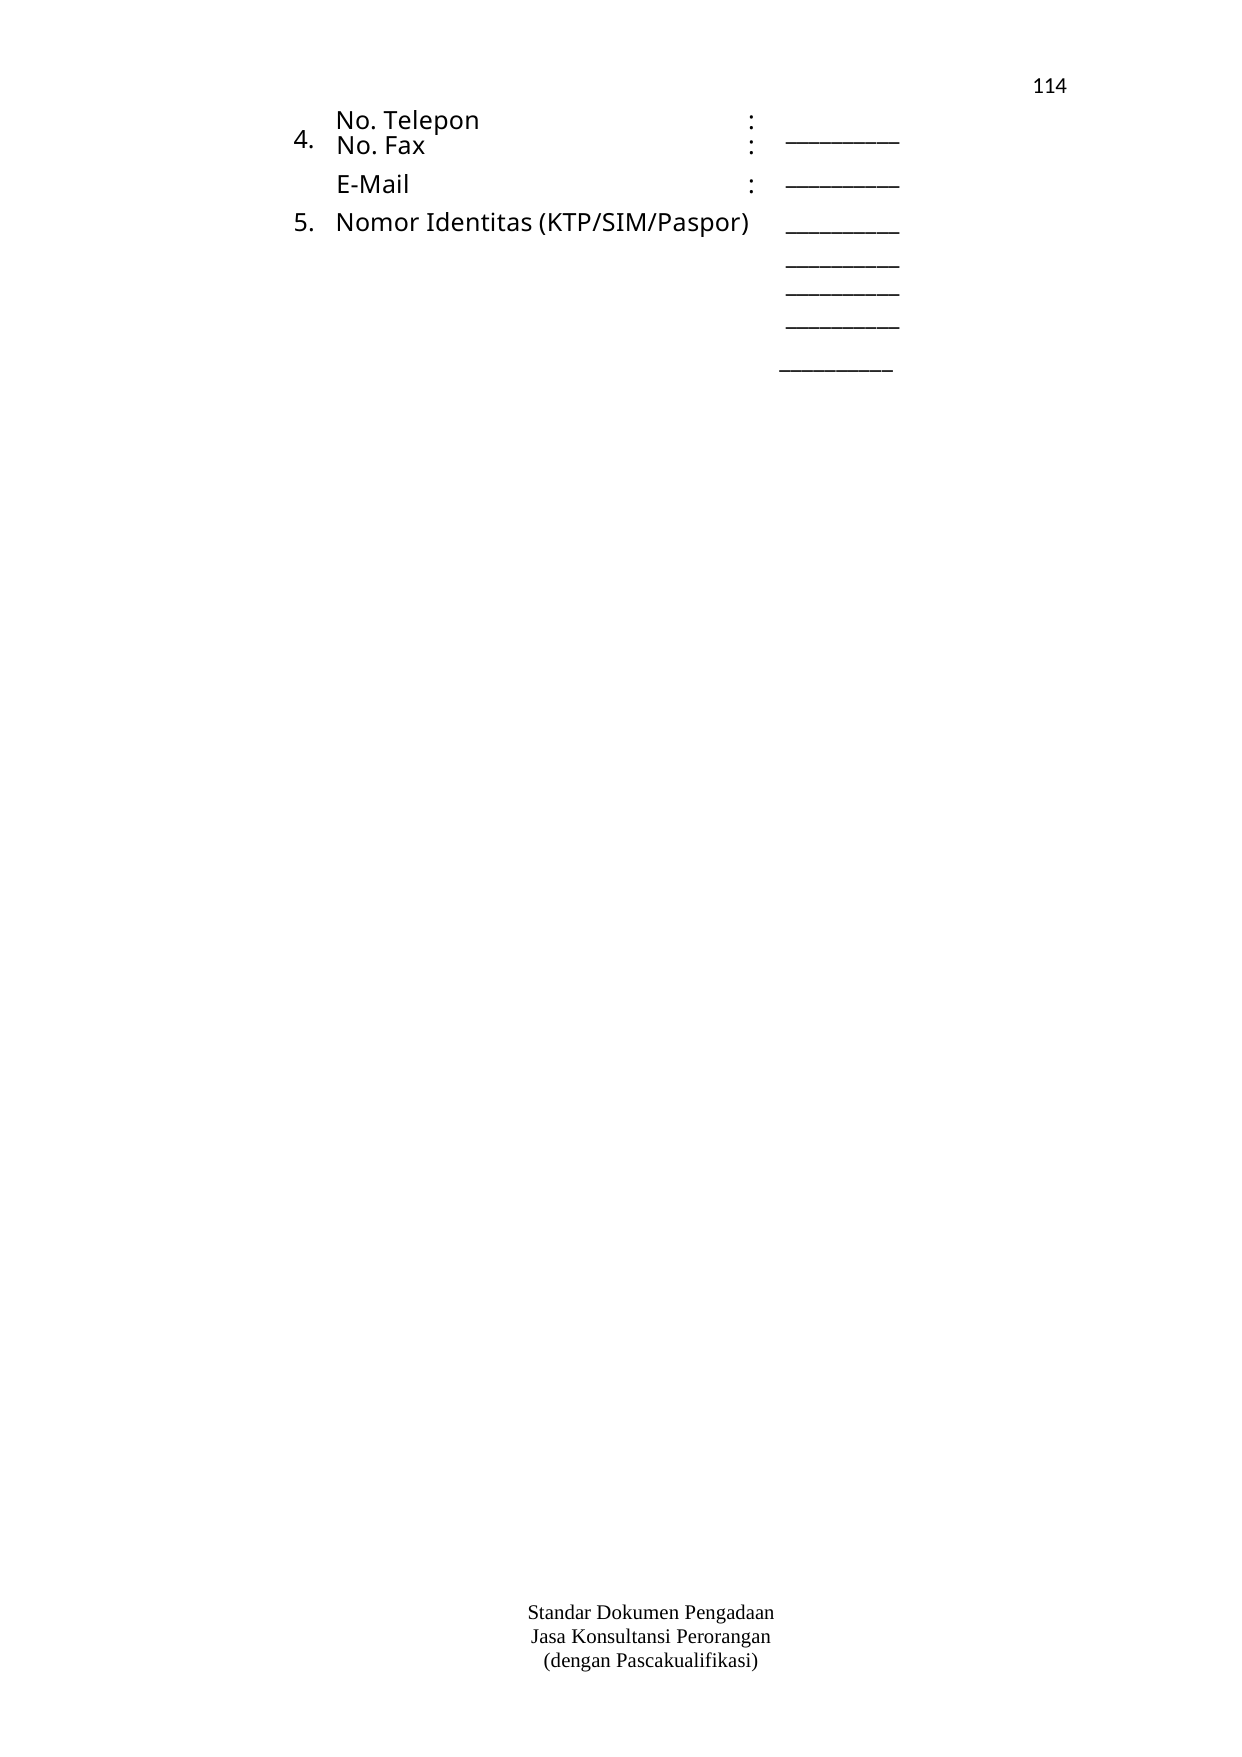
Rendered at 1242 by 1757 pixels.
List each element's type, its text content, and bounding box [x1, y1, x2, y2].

text __________ [786, 204, 1079, 238]
text E-Mail : [336, 167, 764, 201]
text __________ [786, 158, 1079, 192]
text __________ [786, 238, 1079, 272]
text __________ [786, 298, 1079, 332]
text 4. No. Telepon : No. Fax : [293, 98, 764, 162]
text 5. Nomor Identitas (KTP/SIM/Paspor) [293, 204, 758, 239]
text __________ [786, 272, 1079, 298]
text __________ [786, 114, 1079, 148]
text __________ [779, 341, 1079, 376]
